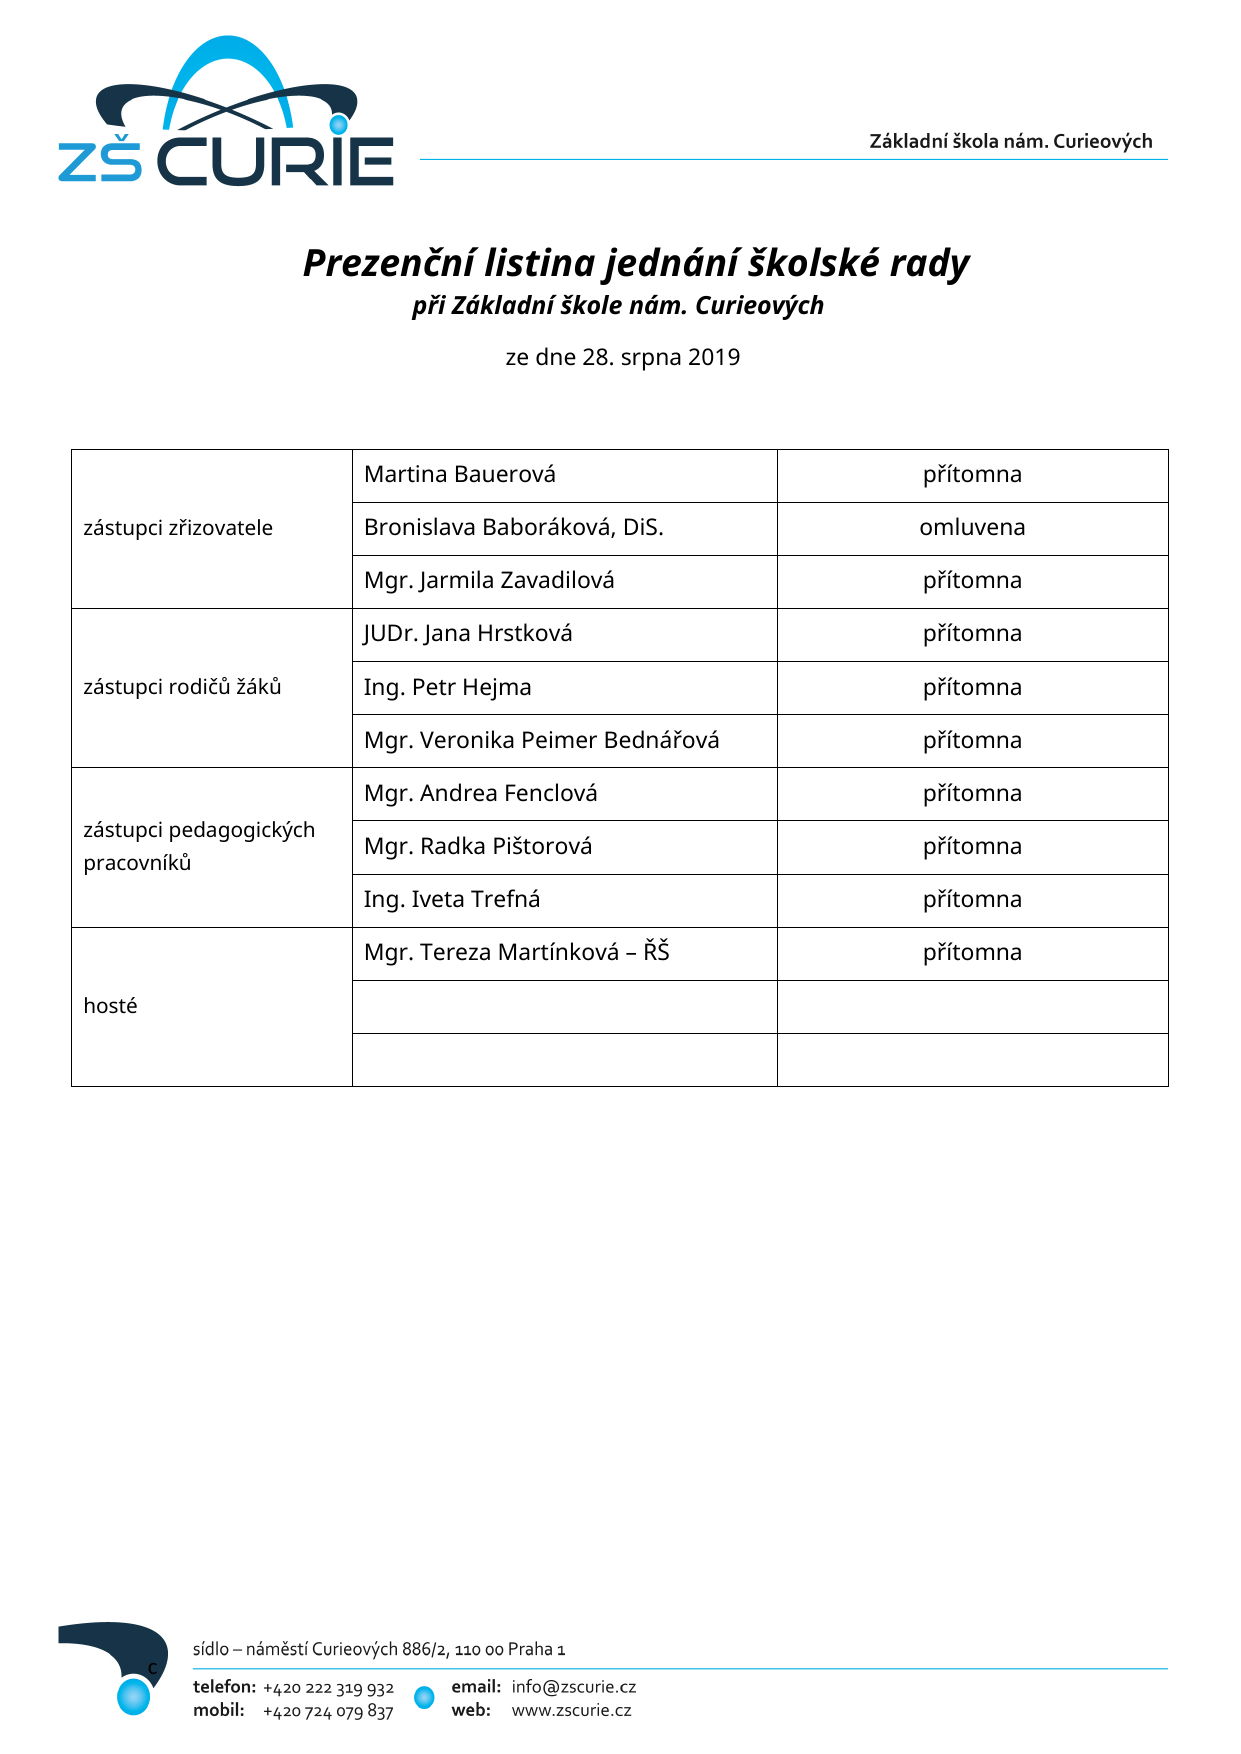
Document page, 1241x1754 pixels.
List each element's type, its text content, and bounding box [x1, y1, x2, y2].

table_cell přítomna [778, 875, 1168, 927]
subtitle Prezenční listina jednání školské rady [148, 236, 1092, 287]
table_cell Mgr. Veronika Peimer Bednářová [353, 715, 777, 767]
table_cell hosté [72, 928, 352, 1086]
table_cell Mgr. Andrea Fenclová [353, 768, 777, 820]
text ze dne 28. srpna 2019 [148, 341, 1092, 372]
table_cell Bronislava Baboráková, DiS. [353, 503, 777, 555]
table_cell Ing. Petr Hejma [353, 662, 777, 714]
table_cell přítomna [778, 662, 1168, 714]
table_cell Mgr. Tereza Martínková – ŘŠ [353, 928, 777, 980]
table_cell JUDr. Jana Hrstková [353, 609, 777, 661]
table_cell zástupci rodičů žáků [72, 609, 352, 767]
text při Základní škole nám. Curieových [148, 287, 1092, 321]
table_cell Mgr. Radka Pištorová [353, 821, 777, 873]
table_cell Mgr. Jarmila Zavadilová [353, 556, 777, 608]
picture [0, 1603, 1241, 1754]
table_cell přítomna [778, 768, 1168, 820]
table_cell omluvena [778, 503, 1168, 555]
table_cell přítomna [778, 556, 1168, 608]
table_header zástupci zřizovatele [72, 450, 352, 608]
picture [0, 1, 1241, 197]
table_cell přítomna [778, 609, 1168, 661]
table_header přítomna [778, 450, 1168, 502]
table_cell [353, 1034, 777, 1086]
table_cell přítomna [778, 928, 1168, 980]
table_cell Ing. Iveta Trefná [353, 875, 777, 927]
table_cell přítomna [778, 715, 1168, 767]
table_cell [353, 981, 777, 1033]
table_cell [778, 981, 1168, 1033]
table_cell přítomna [778, 821, 1168, 873]
table_cell [778, 1034, 1168, 1086]
table_header Martina Bauerová [353, 450, 777, 502]
table_cell zástupci pedagogických pracovníků [72, 768, 352, 927]
